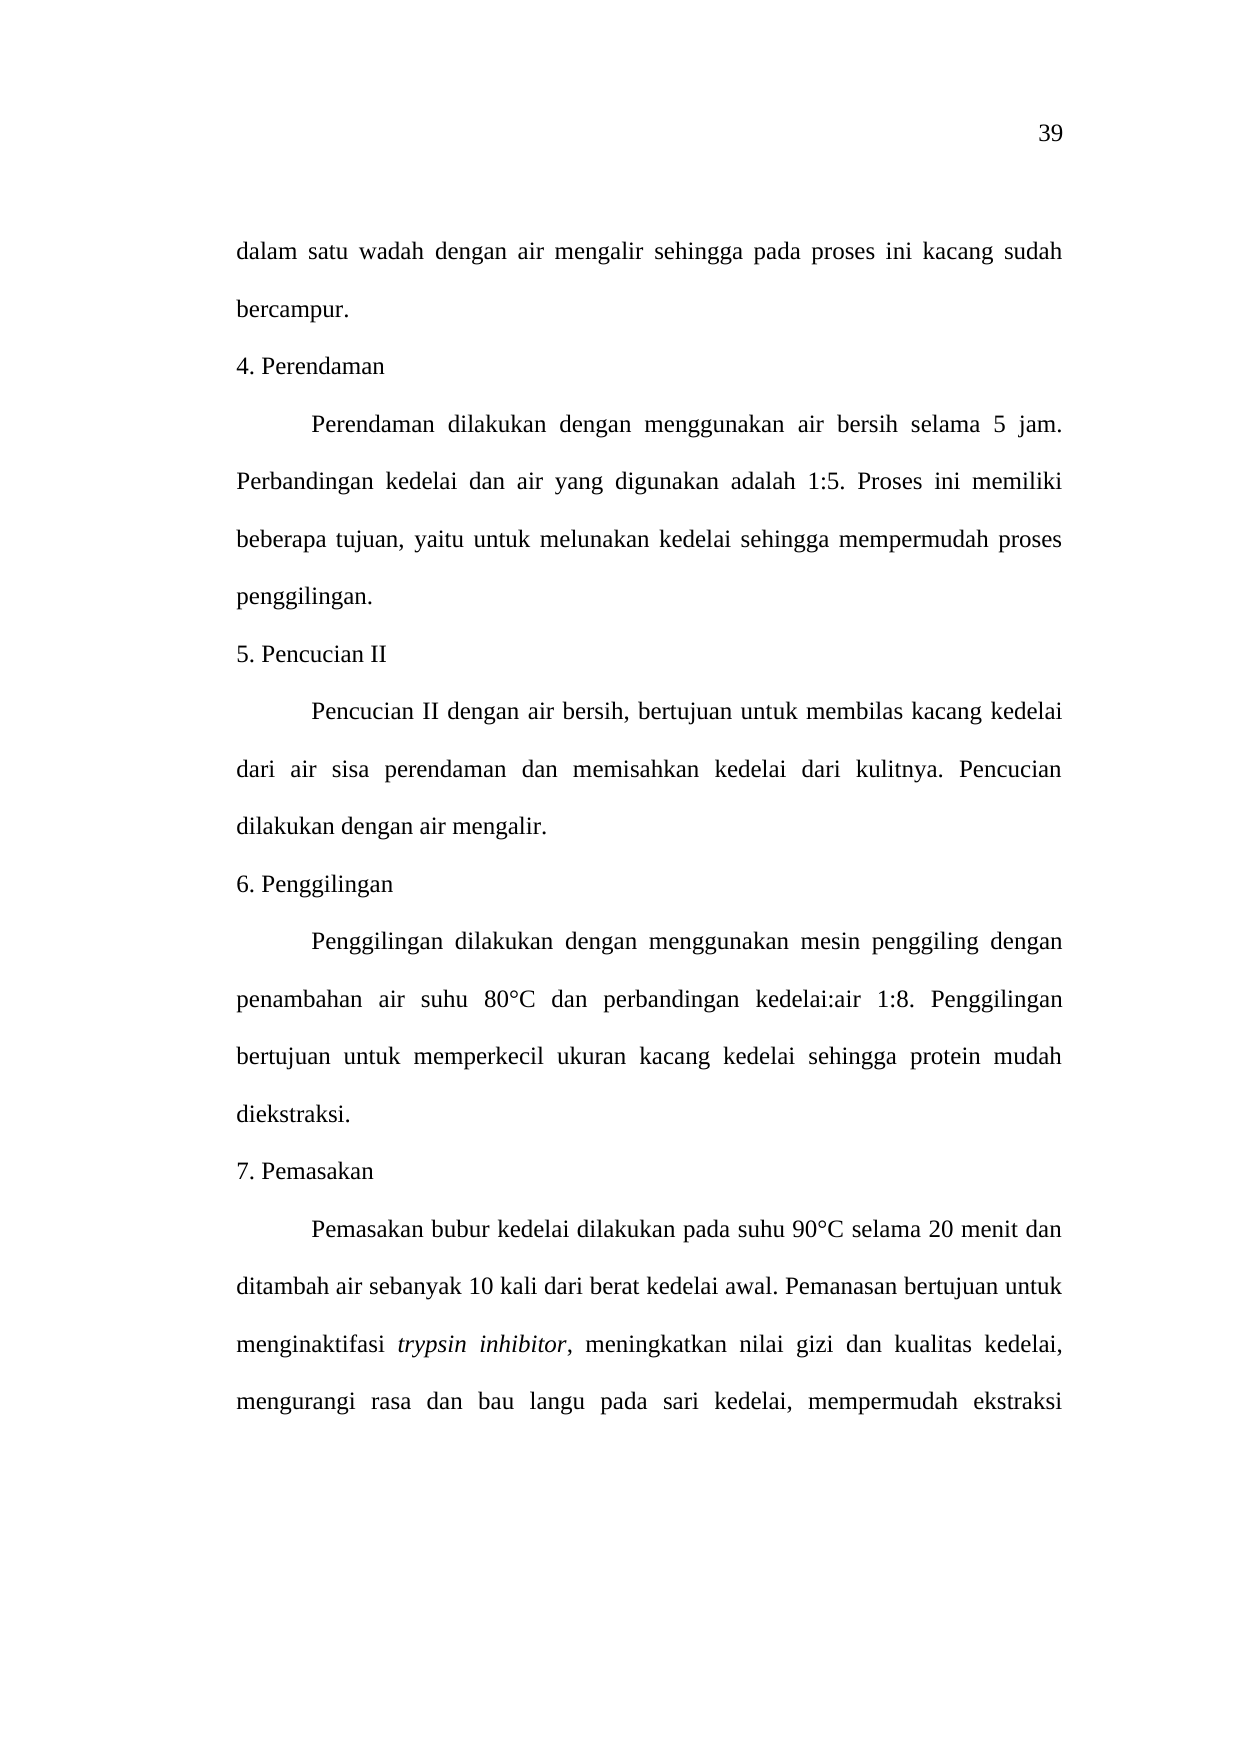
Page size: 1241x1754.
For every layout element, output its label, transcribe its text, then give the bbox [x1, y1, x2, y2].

list 5. Pencucian II [236, 639, 1063, 667]
list Pencucian II dengan air bersih, bertujuan untuk membilas kacang kedelai dari air sisa perendaman dan memisahkan kedelai dari kulitnya. Pencucian dilakukan dengan air mengalir. [236, 696, 1063, 840]
text 4. Perendaman [236, 351, 1063, 380]
list 6. Penggilingan [236, 869, 1063, 897]
list Penggilingan dilakukan dengan menggunakan mesin penggiling dengan penambahan air suhu 80°C dan perbandingan kedelai:air 1:8. Penggilingan bertujuan untuk memperkecil ukuran kacang kedelai sehingga protein mudah diekstraksi. [236, 926, 1063, 1127]
list 7. Pemasakan [236, 1156, 1063, 1185]
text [236, 236, 1063, 322]
list Perendaman dilakukan dengan menggunakan air bersih selama 5 jam. Perbandingan kedelai dan air yang digunakan adalah 1:5. Proses ini memiliki beberapa tujuan, yaitu untuk melunakan kedelai sehingga mempermudah proses penggilingan. [236, 409, 1063, 610]
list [236, 1214, 1063, 1415]
